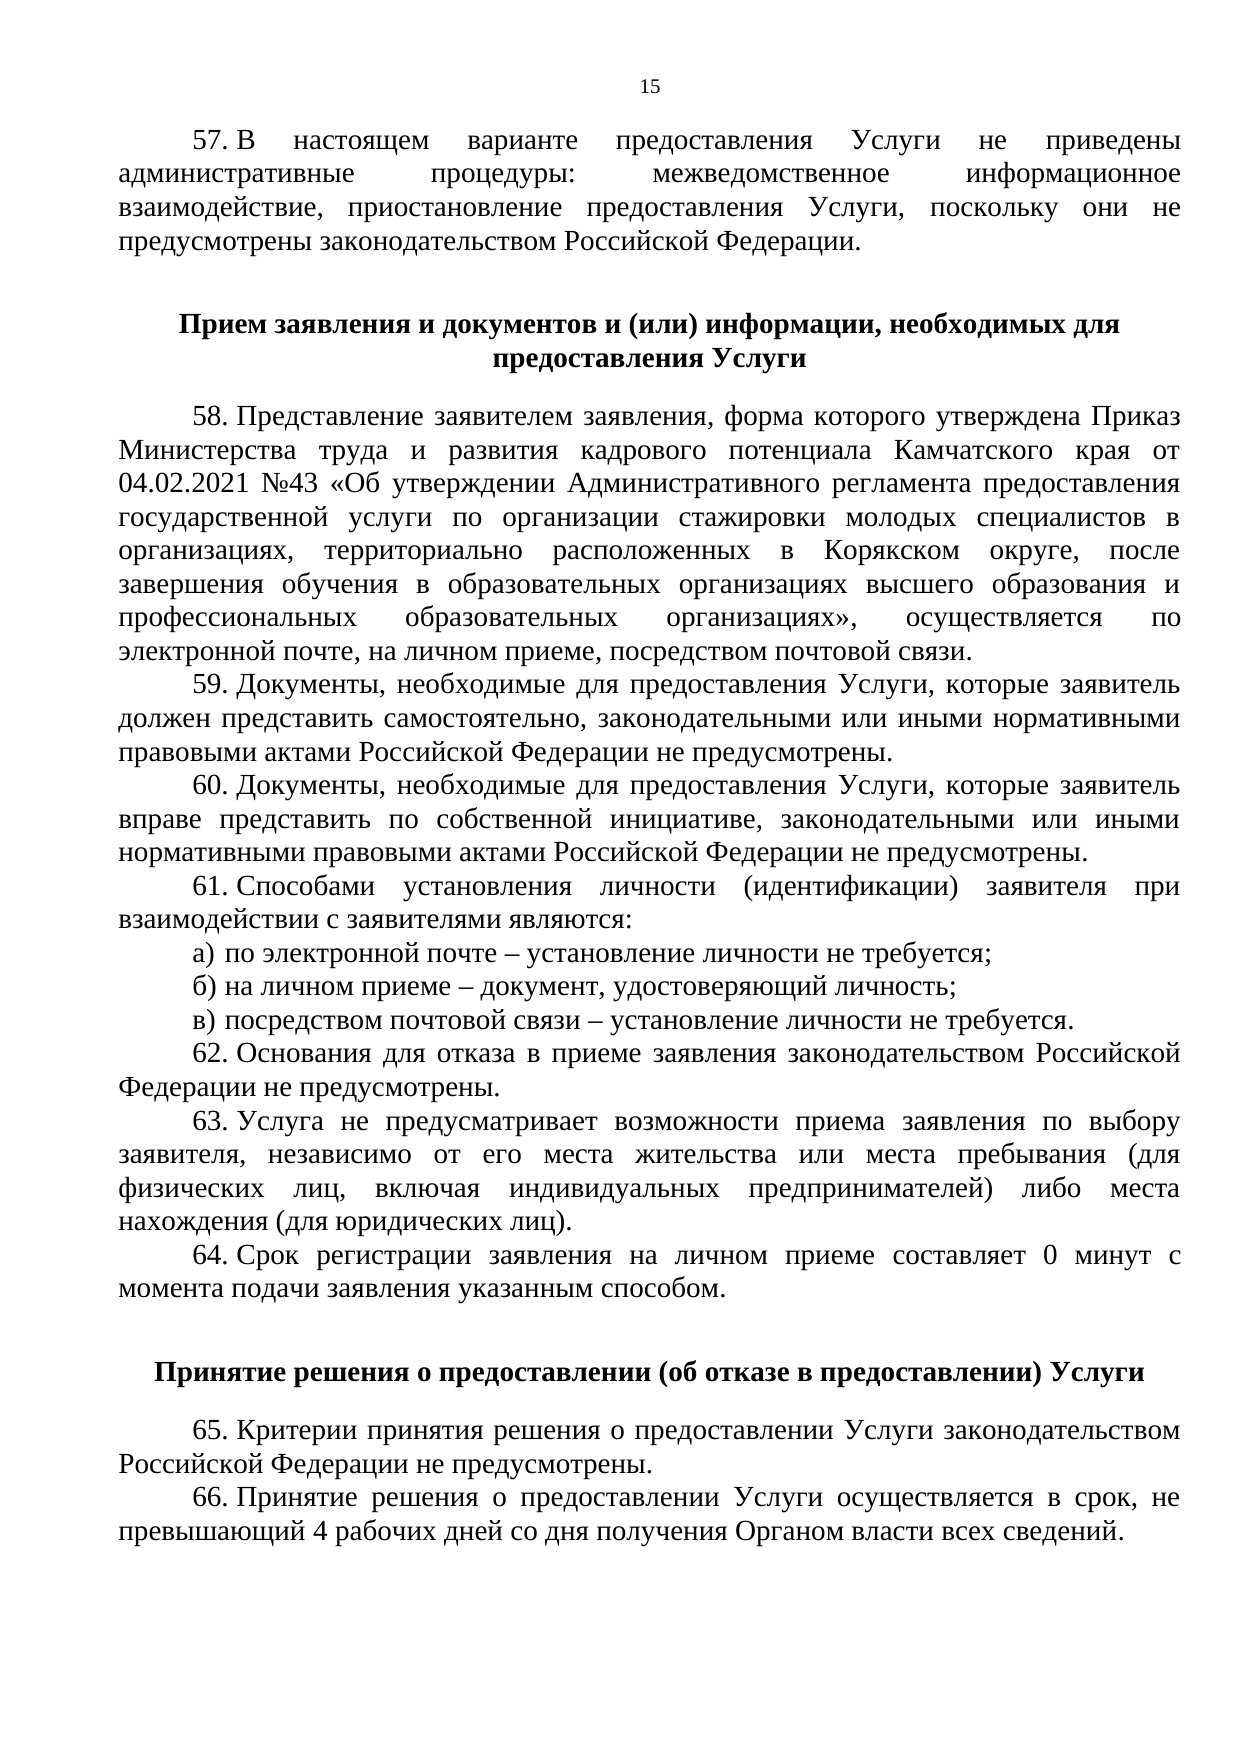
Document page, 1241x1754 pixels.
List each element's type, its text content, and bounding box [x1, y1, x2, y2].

list Документы, необходимые для предоставления Услуги, которые заявитель вправе представить по собственной инициативе, законодательными или иными нормативными правовыми актами Российской Федерации не предусмотрены. [118, 767, 1181, 868]
text Принятие решения о предоставлении (об отказе в предоставлении) Услуги [118, 1354, 1181, 1387]
list Документы, необходимые для предоставления Услуги, которые заявитель должен представить самостоятельно, законодательными или иными нормативными правовыми актами Российской Федерации не предусмотрены. [118, 667, 1181, 767]
list по электронной почте – установление личности не требуется; [118, 935, 1181, 968]
list Принятие решения о предоставлении Услуги осуществляется в срок, не превышающий 4 рабочих дней со дня получения Органом власти всех сведений. [118, 1479, 1181, 1547]
list на личном приеме – документ, удостоверяющий личность; [118, 968, 1181, 1002]
list Способами установления личности (идентификации) заявителя при взаимодействии с заявителями являются: [118, 868, 1181, 935]
list Срок регистрации заявления на личном приеме составляет 0 минут с момента подачи заявления указанным способом. [118, 1237, 1181, 1304]
list Представление заявителем заявления, форма которого утверждена Приказ Министерства труда и развития кадрового потенциала Камчатского края от 04.02.2021 №43 «Об утверждении Административного регламента предоставления государственной услуги по организации стажировки молодых специалистов в организациях, территориально расположенных в Корякском округе, после завершения обучения в образовательных организациях высшего образования и профессиональных образовательных организациях» , осуществляется по электронной почте, на личном приеме, посредством почтовой связи. [118, 398, 1181, 667]
list Критерии принятия решения о предоставлении Услуги законодательством Российской Федерации не предусмотрены. [118, 1412, 1181, 1479]
list Основания для отказа в приеме заявления законодательством Российской Федерации не предусмотрены. [118, 1036, 1181, 1103]
list Услуга не предусматривает возможности приема заявления по выбору заявителя, независимо от его места жительства или места пребывания (для физических лиц, включая индивидуальных предпринимателей) либо места нахождения (для юридических лиц). [118, 1103, 1181, 1237]
list В настоящем варианте предоставления Услуги не приведены административные процедуры: межведомственное информационное взаимодействие, приостановление предоставления Услуги, поскольку они не предусмотрены законодательством Российской Федерации. [118, 122, 1181, 256]
list посредством почтовой связи – установление личности не требуется. [118, 1002, 1181, 1036]
text Прием заявления и документов и (или) информации, необходимых для предоставления Услуги [118, 306, 1181, 373]
